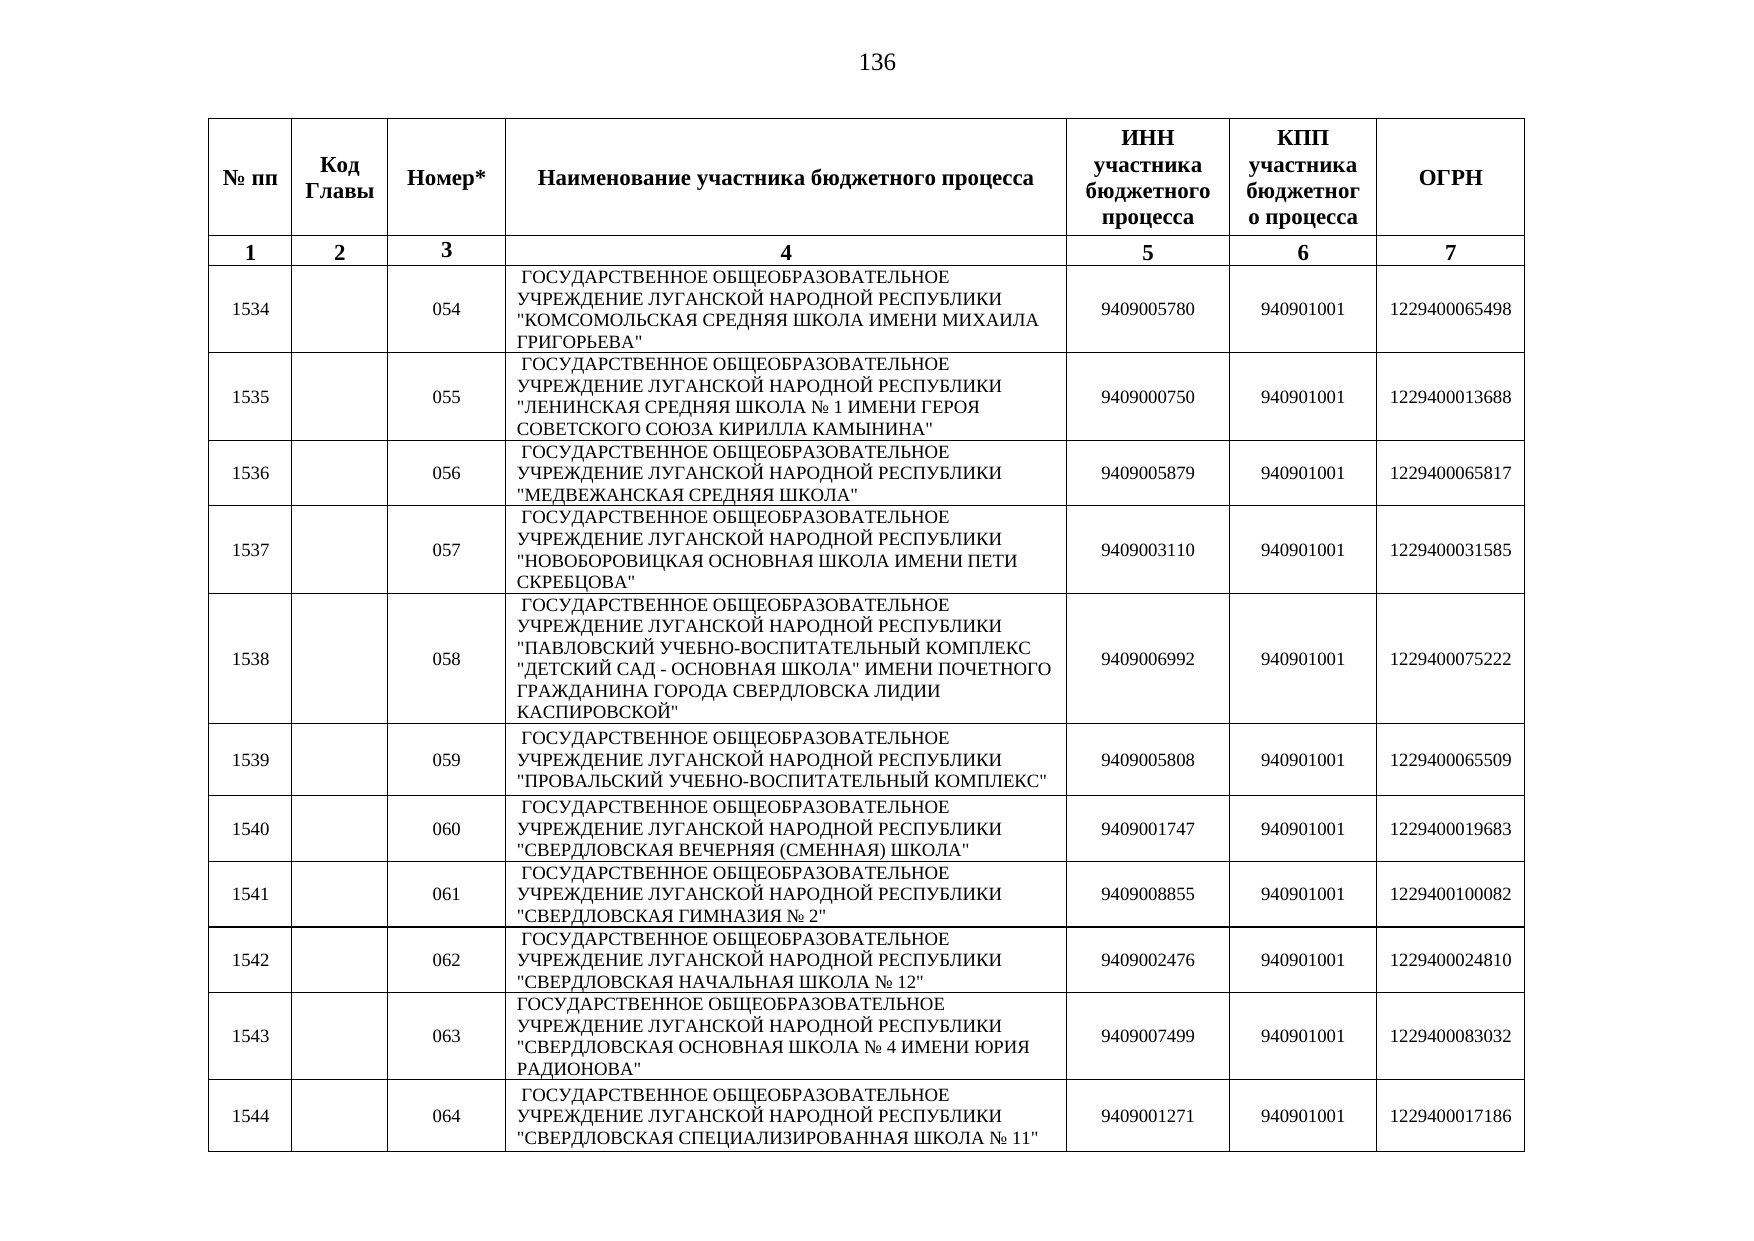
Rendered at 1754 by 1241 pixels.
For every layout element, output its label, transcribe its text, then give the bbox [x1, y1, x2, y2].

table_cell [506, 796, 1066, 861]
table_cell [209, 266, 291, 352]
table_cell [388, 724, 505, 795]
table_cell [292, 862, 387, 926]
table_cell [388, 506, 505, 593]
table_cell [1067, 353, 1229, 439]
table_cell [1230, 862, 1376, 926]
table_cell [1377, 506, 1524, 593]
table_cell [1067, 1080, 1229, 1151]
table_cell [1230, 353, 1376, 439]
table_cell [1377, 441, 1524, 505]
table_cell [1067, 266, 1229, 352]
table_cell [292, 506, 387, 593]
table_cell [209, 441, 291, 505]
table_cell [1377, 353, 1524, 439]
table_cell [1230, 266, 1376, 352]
table_header Номер* [388, 119, 505, 235]
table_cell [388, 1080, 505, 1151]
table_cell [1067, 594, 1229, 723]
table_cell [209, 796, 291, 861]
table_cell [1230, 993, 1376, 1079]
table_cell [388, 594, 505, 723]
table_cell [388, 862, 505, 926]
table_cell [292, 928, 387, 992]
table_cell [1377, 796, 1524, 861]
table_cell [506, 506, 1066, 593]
table_cell 4 [506, 236, 1066, 265]
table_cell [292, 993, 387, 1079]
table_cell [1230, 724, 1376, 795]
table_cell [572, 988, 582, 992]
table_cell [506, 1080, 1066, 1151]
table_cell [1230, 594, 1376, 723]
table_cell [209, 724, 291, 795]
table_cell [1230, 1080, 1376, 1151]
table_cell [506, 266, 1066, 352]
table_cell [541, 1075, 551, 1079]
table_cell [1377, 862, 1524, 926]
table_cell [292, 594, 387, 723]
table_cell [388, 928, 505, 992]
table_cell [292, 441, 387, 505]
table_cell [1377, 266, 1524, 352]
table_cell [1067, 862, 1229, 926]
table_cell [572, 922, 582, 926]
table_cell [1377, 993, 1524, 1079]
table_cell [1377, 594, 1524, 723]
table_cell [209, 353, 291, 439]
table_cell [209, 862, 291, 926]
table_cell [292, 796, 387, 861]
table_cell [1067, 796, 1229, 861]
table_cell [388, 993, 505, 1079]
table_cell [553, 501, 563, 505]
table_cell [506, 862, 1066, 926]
table_header Код Главы [292, 119, 387, 235]
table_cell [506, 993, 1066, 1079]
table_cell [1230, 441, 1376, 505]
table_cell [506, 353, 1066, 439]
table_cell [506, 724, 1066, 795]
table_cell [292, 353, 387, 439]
table_header № пп [209, 119, 291, 235]
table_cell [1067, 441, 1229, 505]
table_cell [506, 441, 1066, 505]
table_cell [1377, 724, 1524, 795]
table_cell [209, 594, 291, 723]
table_header Наименование участника бюджетного процесса [506, 119, 1066, 235]
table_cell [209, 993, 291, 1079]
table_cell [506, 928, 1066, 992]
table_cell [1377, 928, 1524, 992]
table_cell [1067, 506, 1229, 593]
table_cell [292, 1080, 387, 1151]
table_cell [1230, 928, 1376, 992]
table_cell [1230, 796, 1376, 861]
table_cell 2 [292, 236, 387, 265]
table_cell 1 [209, 236, 291, 265]
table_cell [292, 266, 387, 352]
table_cell 7 [1377, 236, 1524, 265]
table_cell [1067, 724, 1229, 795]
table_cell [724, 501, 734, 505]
table_header ОГРН [1377, 119, 1524, 235]
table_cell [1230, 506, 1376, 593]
table_cell 5 [1067, 236, 1229, 265]
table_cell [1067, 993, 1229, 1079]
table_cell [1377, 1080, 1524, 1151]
table_header ИНН участника бюджетного процесса [1067, 119, 1229, 235]
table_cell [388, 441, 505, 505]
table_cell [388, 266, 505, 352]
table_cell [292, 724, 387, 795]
table_cell 6 [1230, 236, 1376, 265]
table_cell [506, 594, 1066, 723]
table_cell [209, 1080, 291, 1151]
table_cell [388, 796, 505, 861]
table_cell 3 [388, 236, 505, 265]
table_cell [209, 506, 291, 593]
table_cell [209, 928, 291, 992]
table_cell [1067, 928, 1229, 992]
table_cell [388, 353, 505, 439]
table_header КПП участника бюджетного процесса [1230, 119, 1376, 235]
